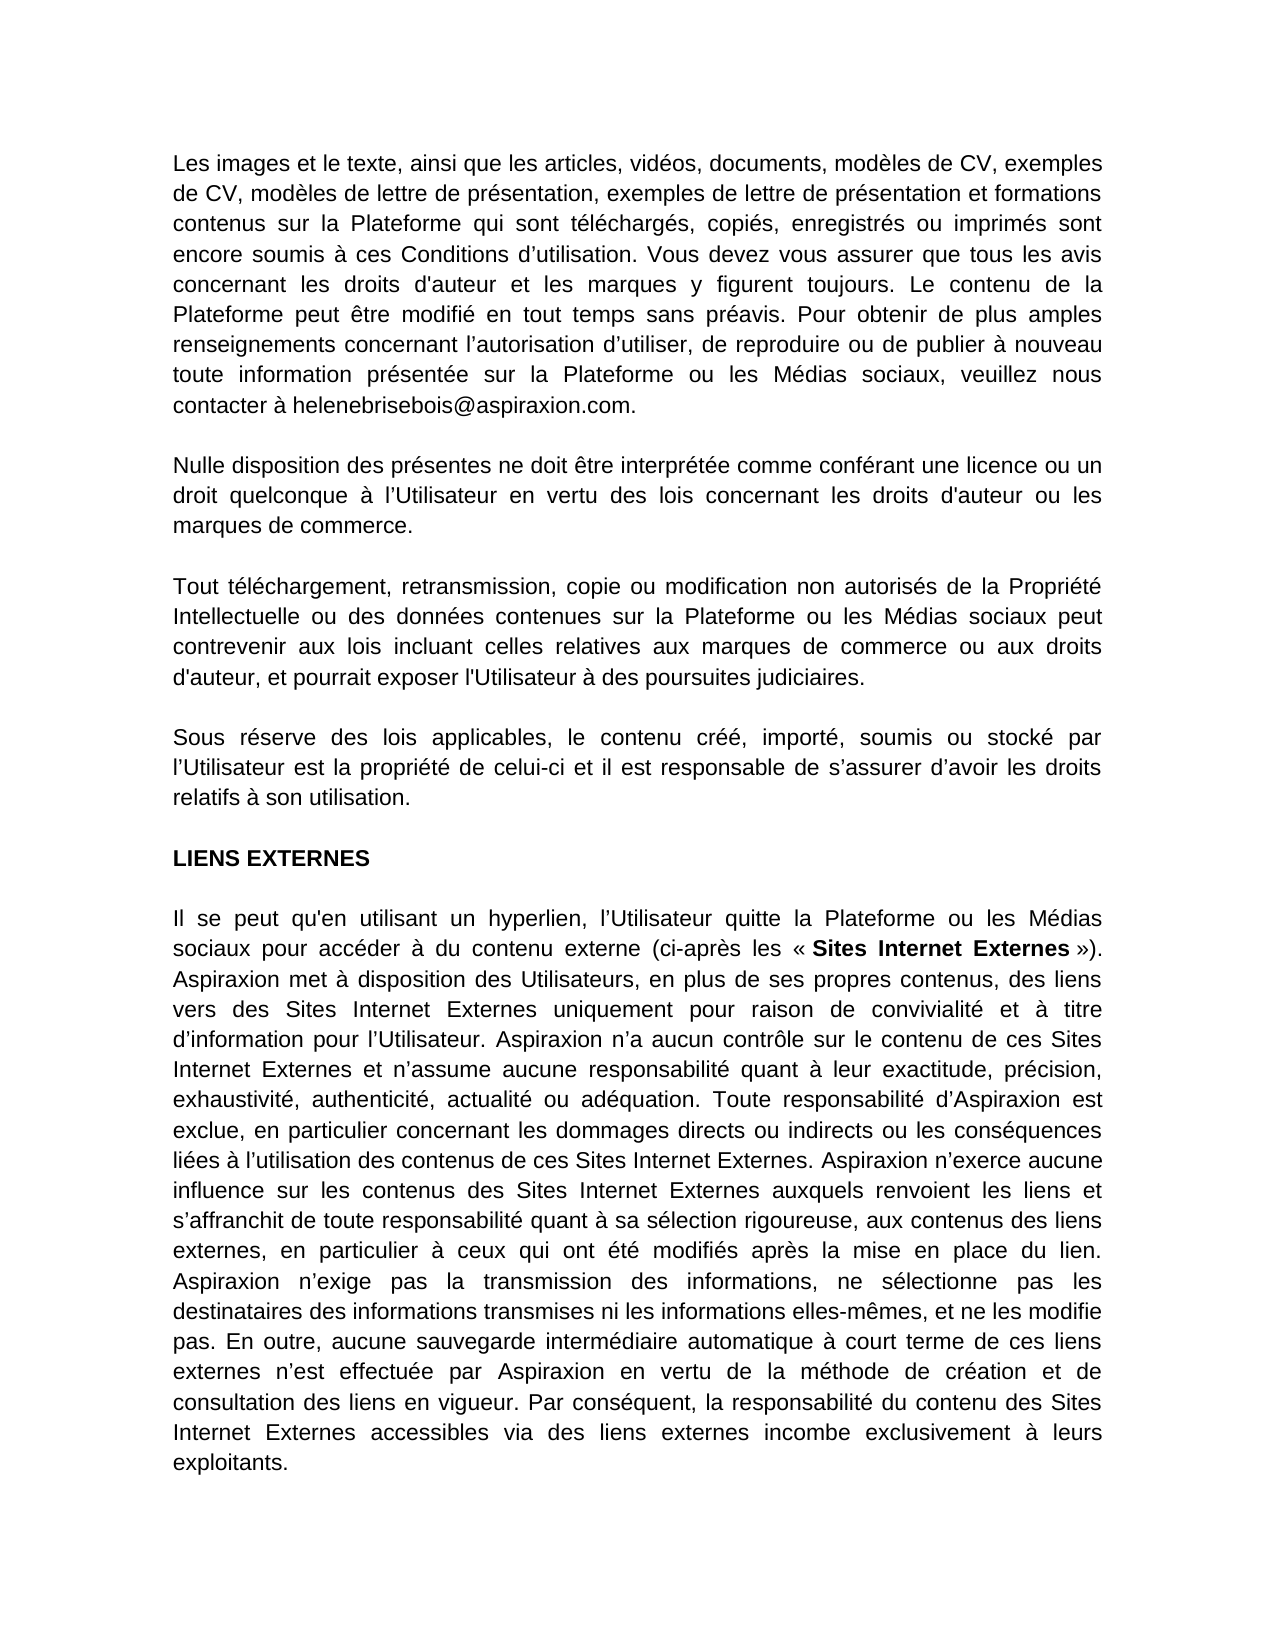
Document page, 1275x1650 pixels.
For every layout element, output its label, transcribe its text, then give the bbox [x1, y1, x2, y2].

text Sous réserve des lois applicables, le contenu créé, importé, soumis ou stocké par l’Utilisateur est la propriété de celui-ci et il est responsable de s’assurer d’avoir les droits relatifs à son utilisation. [173, 724, 1103, 811]
text Il se peut qu'en utilisant un hyperlien, l’Utilisateur quitte la Plateforme ou les Médias sociaux pour accéder à du contenu externe (ci-après les « Sites Internet Externes »). Aspiraxion met à disposition des Utilisateurs, en plus de ses propres contenus, des liens vers des Sites Internet Externes uniquement pour raison de convivialité et à titre d’information pour l’Utilisateur. Aspiraxion n’a aucun contrôle sur le contenu de ces Sites Internet Externes et n’assume aucune responsabilité quant à leur exactitude, précision, exhaustivité, authenticité, actualité ou adéquation. Toute responsabilité d’Aspiraxion est exclue, en particulier concernant les dommages directs ou indirects ou les conséquences liées à l’utilisation des contenus de ces Sites Internet Externes. Aspiraxion n’exerce aucune influence sur les contenus des Sites Internet Externes auxquels renvoient les liens et s’affranchit de toute responsabilité quant à sa sélection rigoureuse, aux contenus des liens externes, en particulier à ceux qui ont été modifiés après la mise en place du lien. Aspiraxion n’exige pas la transmission des informations, ne sélectionne pas les destinataires des informations transmises ni les informations elles-mêmes, et ne les modifie pas. En outre, aucune sauvegarde intermédiaire automatique à court terme de ces liens externes n’est effectuée par Aspiraxion en vertu de la méthode de création et de consultation des liens en vigueur. Par conséquent, la responsabilité du contenu des Sites Internet Externes accessibles via des liens externes incombe exclusivement à leurs exploitants. [173, 905, 1103, 1475]
text Tout téléchargement, retransmission, copie ou modification non autorisés de la Propriété Intellectuelle ou des données contenues sur la Plateforme ou les Médias sociaux peut contrevenir aux lois incluant celles relatives aux marques de commerce ou aux droits d'auteur, et pourrait exposer l'Utilisateur à des poursuites judiciaires. [173, 573, 1103, 690]
text Nulle disposition des présentes ne doit être interprétée comme conférant une licence ou un droit quelconque à l’Utilisateur en vertu des lois concernant les droits d'auteur ou les marques de commerce. [173, 452, 1103, 539]
text LIENS EXTERNES [173, 845, 1103, 871]
text Les images et le texte, ainsi que les articles, vidéos, documents, modèles de CV, exemples de CV, modèles de lettre de présentation, exemples de lettre de présentation et formations contenus sur la Plateforme qui sont téléchargés, copiés, enregistrés ou imprimés sont encore soumis à ces Conditions d’utilisation. Vous devez vous assurer que tous les avis concernant les droits d'auteur et les marques y figurent toujours. Le contenu de la Plateforme peut être modifié en tout temps sans préavis. Pour obtenir de plus amples renseignements concernant l’autorisation d’utiliser, de reproduire ou de publier à nouveau toute information présentée sur la Plateforme ou les Médias sociaux, veuillez nous contacter à helenebrisebois@aspiraxion.com. [173, 150, 1103, 418]
